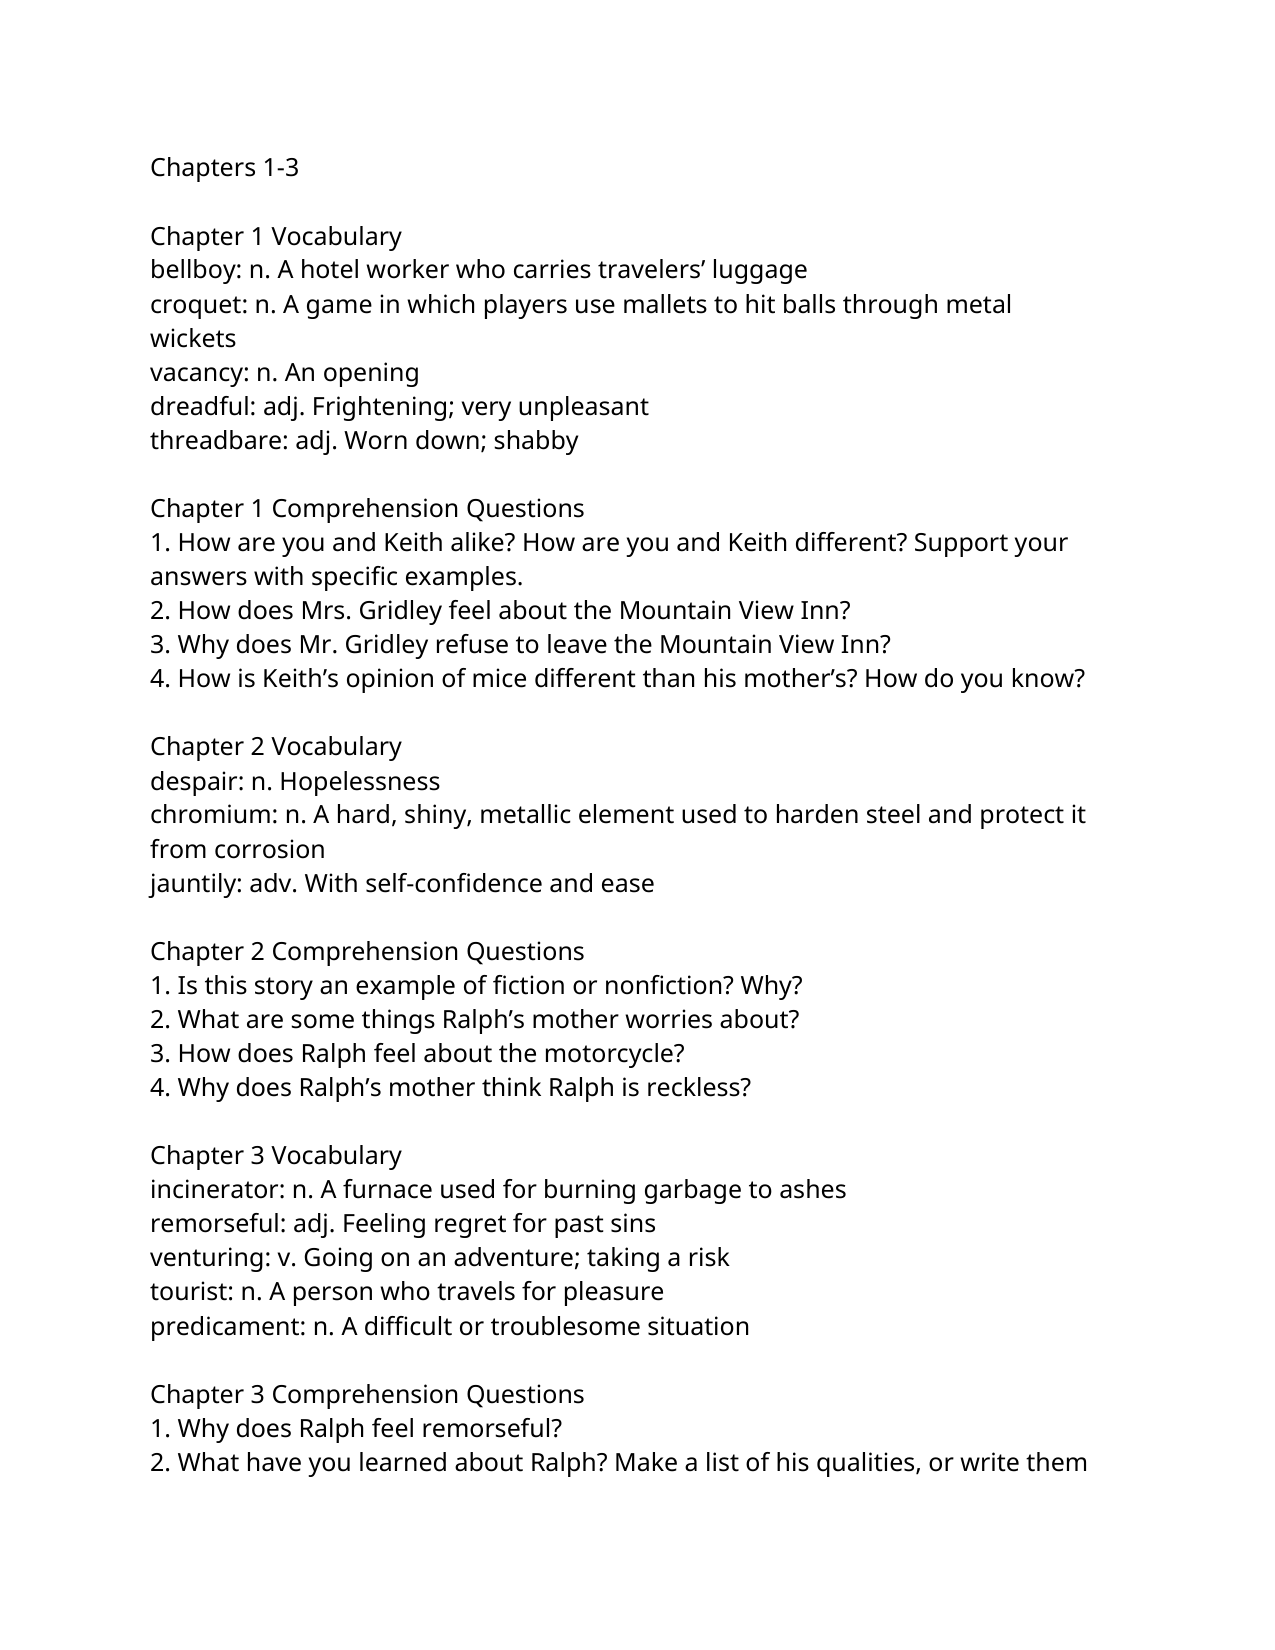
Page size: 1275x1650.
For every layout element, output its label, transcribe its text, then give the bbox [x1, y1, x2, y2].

text 4. Why does Ralph’s mother think Ralph is reckless? [150, 1070, 1125, 1104]
text 4. How is Keith’s opinion of mice different than his mother’s? How do you know? [150, 661, 1125, 695]
text vacancy: n. An opening [150, 354, 1125, 388]
text 1. Is this story an example of fiction or nonfiction? Why? [150, 967, 1125, 1002]
text jauntily: adv. With self-confidence and ease [150, 865, 1125, 899]
text Chapters 1-3 [150, 150, 1125, 184]
text answers with specific examples. [150, 559, 1125, 593]
text Chapter 1 Vocabulary [150, 218, 1125, 252]
text venturing: v. Going on an adventure; taking a risk [150, 1240, 1125, 1274]
text threadbare: adj. Worn down; shabby [150, 422, 1125, 457]
text tourist: n. A person who travels for pleasure [150, 1274, 1125, 1308]
text bellboy: n. A hotel worker who carries travelers’ luggage [150, 252, 1125, 286]
text predicament: n. A difficult or troublesome situation [150, 1308, 1125, 1342]
text 2. What are some things Ralph’s mother worries about? [150, 1002, 1125, 1036]
text 1. How are you and Keith alike? How are you and Keith different? Support your [150, 525, 1125, 559]
text chromium: n. A hard, shiny, metallic element used to harden steel and protect it [150, 797, 1125, 831]
text wickets [150, 320, 1125, 354]
text Chapter 1 Comprehension Questions [150, 491, 1125, 525]
text 2. How does Mrs. Gridley feel about the Mountain View Inn? [150, 593, 1125, 627]
text croquet: n. A game in which players use mallets to hit balls through metal [150, 286, 1125, 320]
text remorseful: adj. Feeling regret for past sins [150, 1206, 1125, 1240]
text dreadful: adj. Frightening; very unpleasant [150, 388, 1125, 422]
text Chapter 2 Vocabulary [150, 729, 1125, 763]
text 1. Why does Ralph feel remorseful? [150, 1410, 1125, 1444]
text Chapter 3 Comprehension Questions [150, 1376, 1125, 1410]
text 3. Why does Mr. Gridley refuse to leave the Mountain View Inn? [150, 627, 1125, 661]
text 2. What have you learned about Ralph? Make a list of his qualities, or write them [150, 1444, 1125, 1478]
text incinerator: n. A furnace used for burning garbage to ashes [150, 1172, 1125, 1206]
text Chapter 2 Comprehension Questions [150, 933, 1125, 967]
text Chapter 3 Vocabulary [150, 1138, 1125, 1172]
text from corrosion [150, 831, 1125, 865]
text 3. How does Ralph feel about the motorcycle? [150, 1036, 1125, 1070]
text despair: n. Hopelessness [150, 763, 1125, 797]
